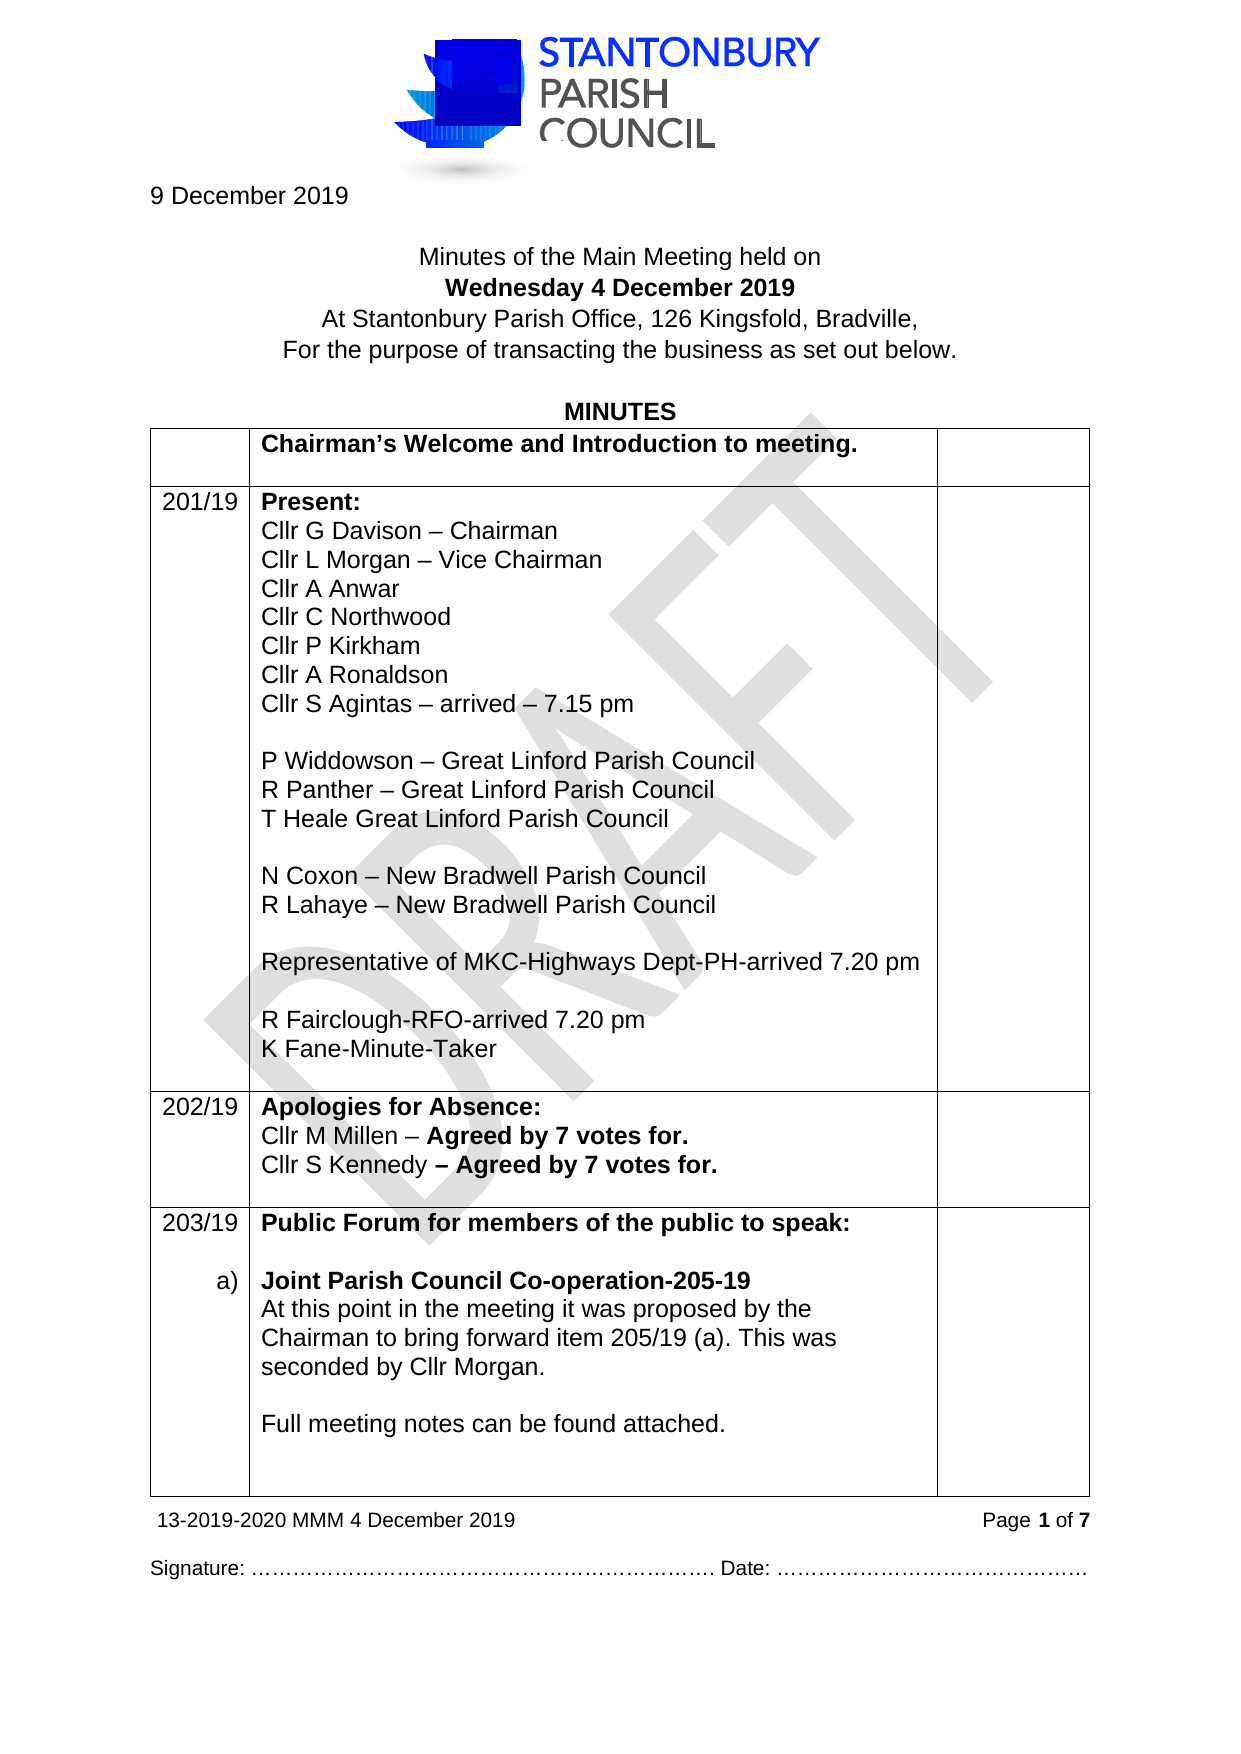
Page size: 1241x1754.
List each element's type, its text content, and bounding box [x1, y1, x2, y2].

text For the purpose of transacting the business as set out below. [150, 335, 1090, 364]
text Wednesday 4 December 2019 [150, 273, 1090, 302]
text Minutes of the Main Meeting held on [150, 242, 1090, 271]
table_cell Present: Cllr G Davison – Chairman Cllr L Morgan – Vice Chairman Cllr A Anwar Cllr C Northwood Cllr P Kirkham Cllr A Ronaldson Cllr S Agintas – arrived – 7.15 pm P Widdowson – Great Linford Parish Council R Panther – Great Linford Parish Council T Heale Great Linford Parish Council N Coxon – New Bradwell Parish Council R Lahaye – New Bradwell Parish Council Representative of MKC-Highways Dept-PH-arrived 7.20 pm R Fairclough-RFO-arrived 7.20 pm K Fane-Minute-Taker [250, 487, 937, 1091]
table_cell Apologies for Absence: Cllr M Millen – Agreed by 7 votes for. Cllr S Kennedy – Agreed by 7 votes for. [250, 1092, 937, 1207]
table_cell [250, 1208, 937, 1496]
table_cell [938, 1092, 1089, 1207]
table_cell 202/19 [151, 1092, 249, 1207]
table_header [938, 429, 1089, 486]
table_header [151, 429, 249, 486]
text At Stantonbury Parish Office, 126 Kingsfold, Bradville, [150, 304, 1090, 333]
table_cell [938, 1208, 1089, 1496]
table_cell 201/19 [151, 487, 249, 1091]
text MINUTES [150, 397, 1090, 425]
table_cell 203/19 a) b) [151, 1208, 249, 1496]
table_cell [938, 487, 1089, 1091]
text 9 December 2019 [150, 181, 1090, 210]
table_header Chairman’s Welcome and Introduction to meeting. [250, 429, 937, 486]
